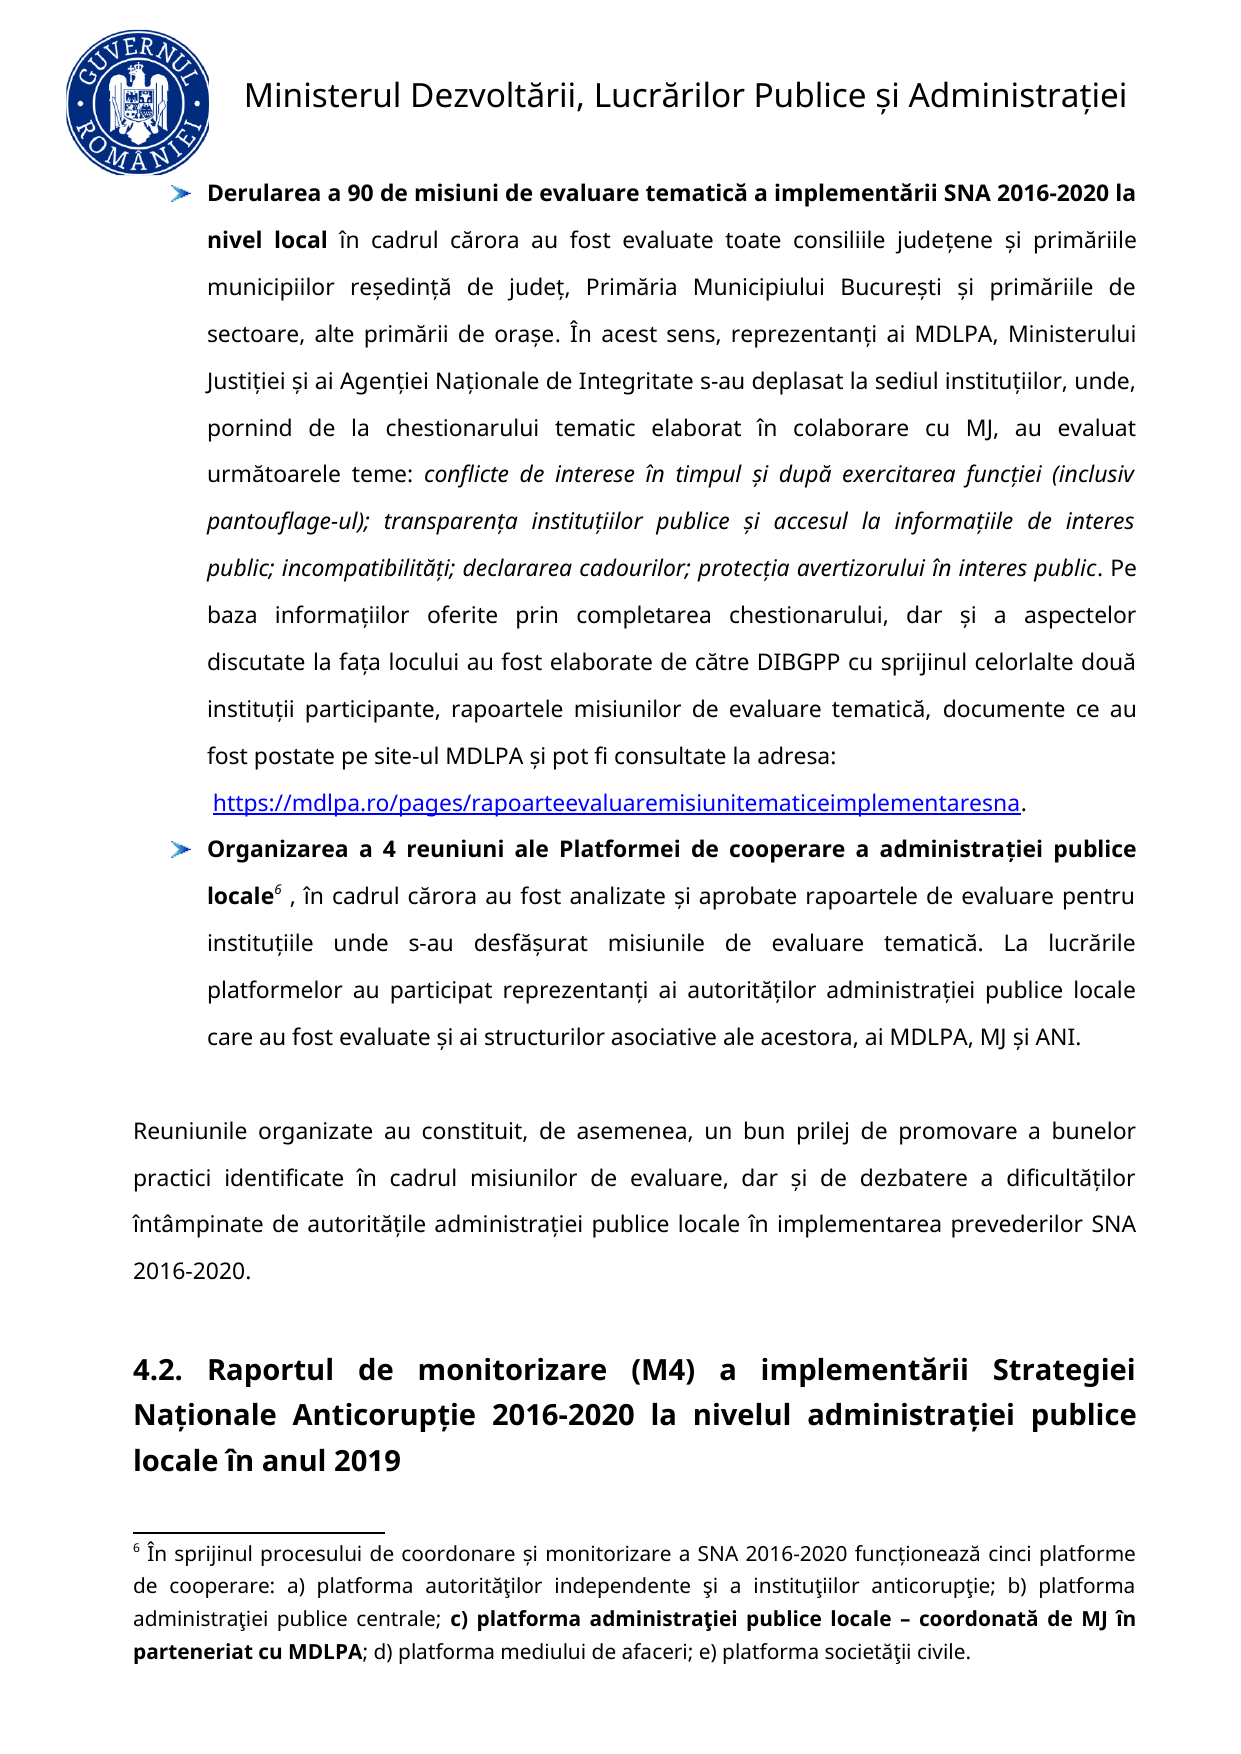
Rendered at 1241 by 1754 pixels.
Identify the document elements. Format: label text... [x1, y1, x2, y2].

picture [171, 185, 191, 202]
text 4.2. Raportul de monitorizare (M4) a implementării Strategiei Naţionale Anticorupţie 2016-2020 la nivelul administraţiei publice locale în anul 2019 [133, 1349, 1137, 1480]
text Reuniunile organizate au constituit, de asemenea, un bun prilej de promovare a bunelor practici identificate în cadrul misiunilor de evaluare, dar și de dezbatere a dificultăților întâmpinate de autoritățile administrației publice locale în implementarea prevederilor SNA 2016-2020. [133, 1115, 1137, 1287]
list Derularea a 90 de misiuni de evaluare tematică a implementării SNA 2016-2020 la nivel local în cadrul cărora au fost evaluate toate consiliile judeţene și primăriile municipiilor reședință de județ, Primăria Municipiului București și primăriile de sectoare, alte primării de orașe. În acest sens, reprezentanţi ai MDLPA, Ministerului Justiției şi ai Agenţiei Naţionale de Integritate s-au deplasat la sediul instituțiilor, unde, pornind de la chestionarului tematic elaborat în colaborare cu MJ, au evaluat următoarele teme: conflicte de interese în timpul şi după exercitarea funcţiei (inclusiv pantouflage-ul); transparenţa instituţiilor publice şi accesul la informaţiile de interes public; incompatibilităţi; declararea cadourilor; protecţia avertizorului în interes public. Pe baza informațiilor oferite prin completarea chestionarului, dar și a aspectelor discutate la fața locului au fost elaborate de către DIBGPP cu sprijinul celorlalte două instituții participante, rapoartele misiunilor de evaluare tematică, documente ce au fost postate pe site-ul MDLPA și pot fi consultate la adresa: [170, 177, 1137, 771]
list Organizarea a 4 reuniuni ale Platformei de cooperare a administraţiei publice locale , în cadrul cărora au fost analizate și aprobate rapoartele de evaluare pentru instituțiile unde s-au desfășurat misiunile de evaluare tematică. La lucrările platformelor au participat reprezentanți ai autorităților administrației publice locale care au fost evaluate și ai structurilor asociative ale acestora, ai MDLPA, MJ și ANI. [170, 833, 1137, 1052]
text https://mdlpa.ro/pages/rapoarteevaluaremisiunitematiceimplementaresna. [207, 787, 1137, 818]
picture [64, 29, 209, 174]
picture [171, 841, 191, 858]
